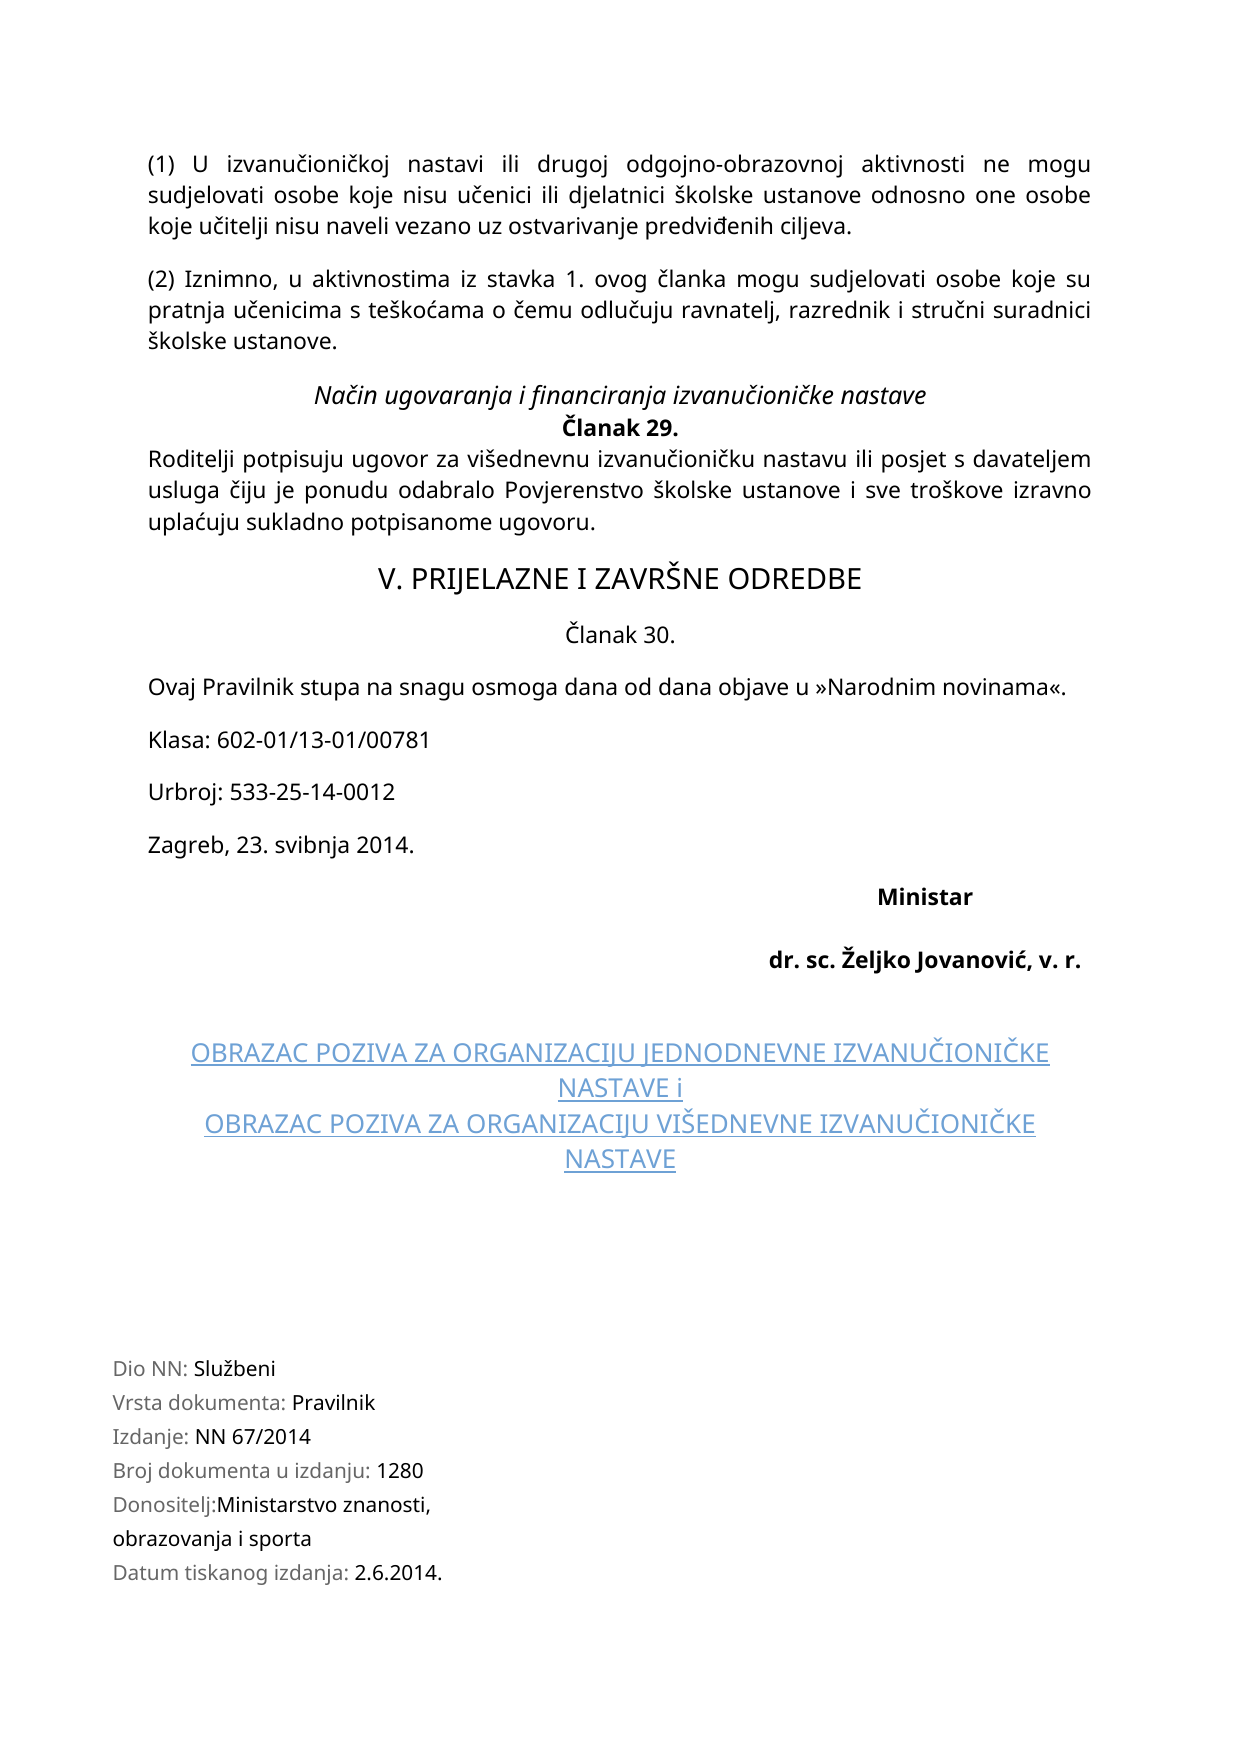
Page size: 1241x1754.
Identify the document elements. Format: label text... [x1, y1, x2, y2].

text (1) U izvanučioničkoj nastavi ili drugoj odgojno-obrazovnoj aktivnosti ne mogu sudjelovati osobe koje nisu učenici ili djelatnici školske ustanove odnosno one osobe koje učitelji nisu naveli vezano uz ostvarivanje predviđenih ciljeva. [148, 148, 1093, 241]
text OBRAZAC POZIVA ZA ORGANIZACIJU JEDNODNEVNE IZVANUČIONIČKE NASTAVE i OBRAZAC POZIVA ZA ORGANIZACIJU VIŠEDNEVNE IZVANUČIONIČKE NASTAVE [148, 1034, 1093, 1176]
table_cell Donositelj:Ministarstvo znanosti, obrazovanja i sporta [112, 1485, 482, 1552]
text Urbroj: 533-25-14-0012 [148, 776, 1093, 808]
table_header Dio NN: Službeni [112, 1349, 482, 1383]
text Zagreb, 23. svibnja 2014. [148, 829, 1093, 860]
text Ovaj Pravilnik stupa na snagu osmoga dana od dana objave u »Narodnim novinama«. [148, 671, 1093, 703]
table_cell Vrsta dokumenta: Pravilnik [112, 1383, 482, 1417]
table_cell Izdanje: NN 67/2014 [112, 1417, 482, 1451]
table_cell Broj dokumenta u izdanju: 1280 [112, 1451, 482, 1484]
text Način ugovaranja i financiranja izvanučioničke nastave [148, 378, 1093, 412]
text Članak 29. [148, 412, 1093, 443]
text V. PRIJELAZNE I ZAVRŠNE ODREDBE [148, 558, 1093, 598]
text Članak 30. [148, 619, 1093, 650]
text Roditelji potpisuju ugovor za višednevnu izvanučioničku nastavu ili posjet s davateljem usluga čiju je ponudu odabralo Povjerenstvo školske ustanove i sve troškove izravno uplaćuju sukladno potpisanome ugovoru. [148, 443, 1093, 537]
text (2) Iznimno, u aktivnostima iz stavka 1. ovog članka mogu sudjelovati osobe koje su pratnja učenicima s teškoćama o čemu odlučuju ravnatelj, razrednik i stručni suradnici školske ustanove. [148, 263, 1093, 356]
text Klasa: 602-01/13-01/00781 [148, 724, 1093, 755]
table_cell Datum tiskanog izdanja: 2.6.2014. [112, 1553, 482, 1586]
text Ministar dr. sc. Željko Jovanović, v. r. [757, 881, 1093, 1034]
